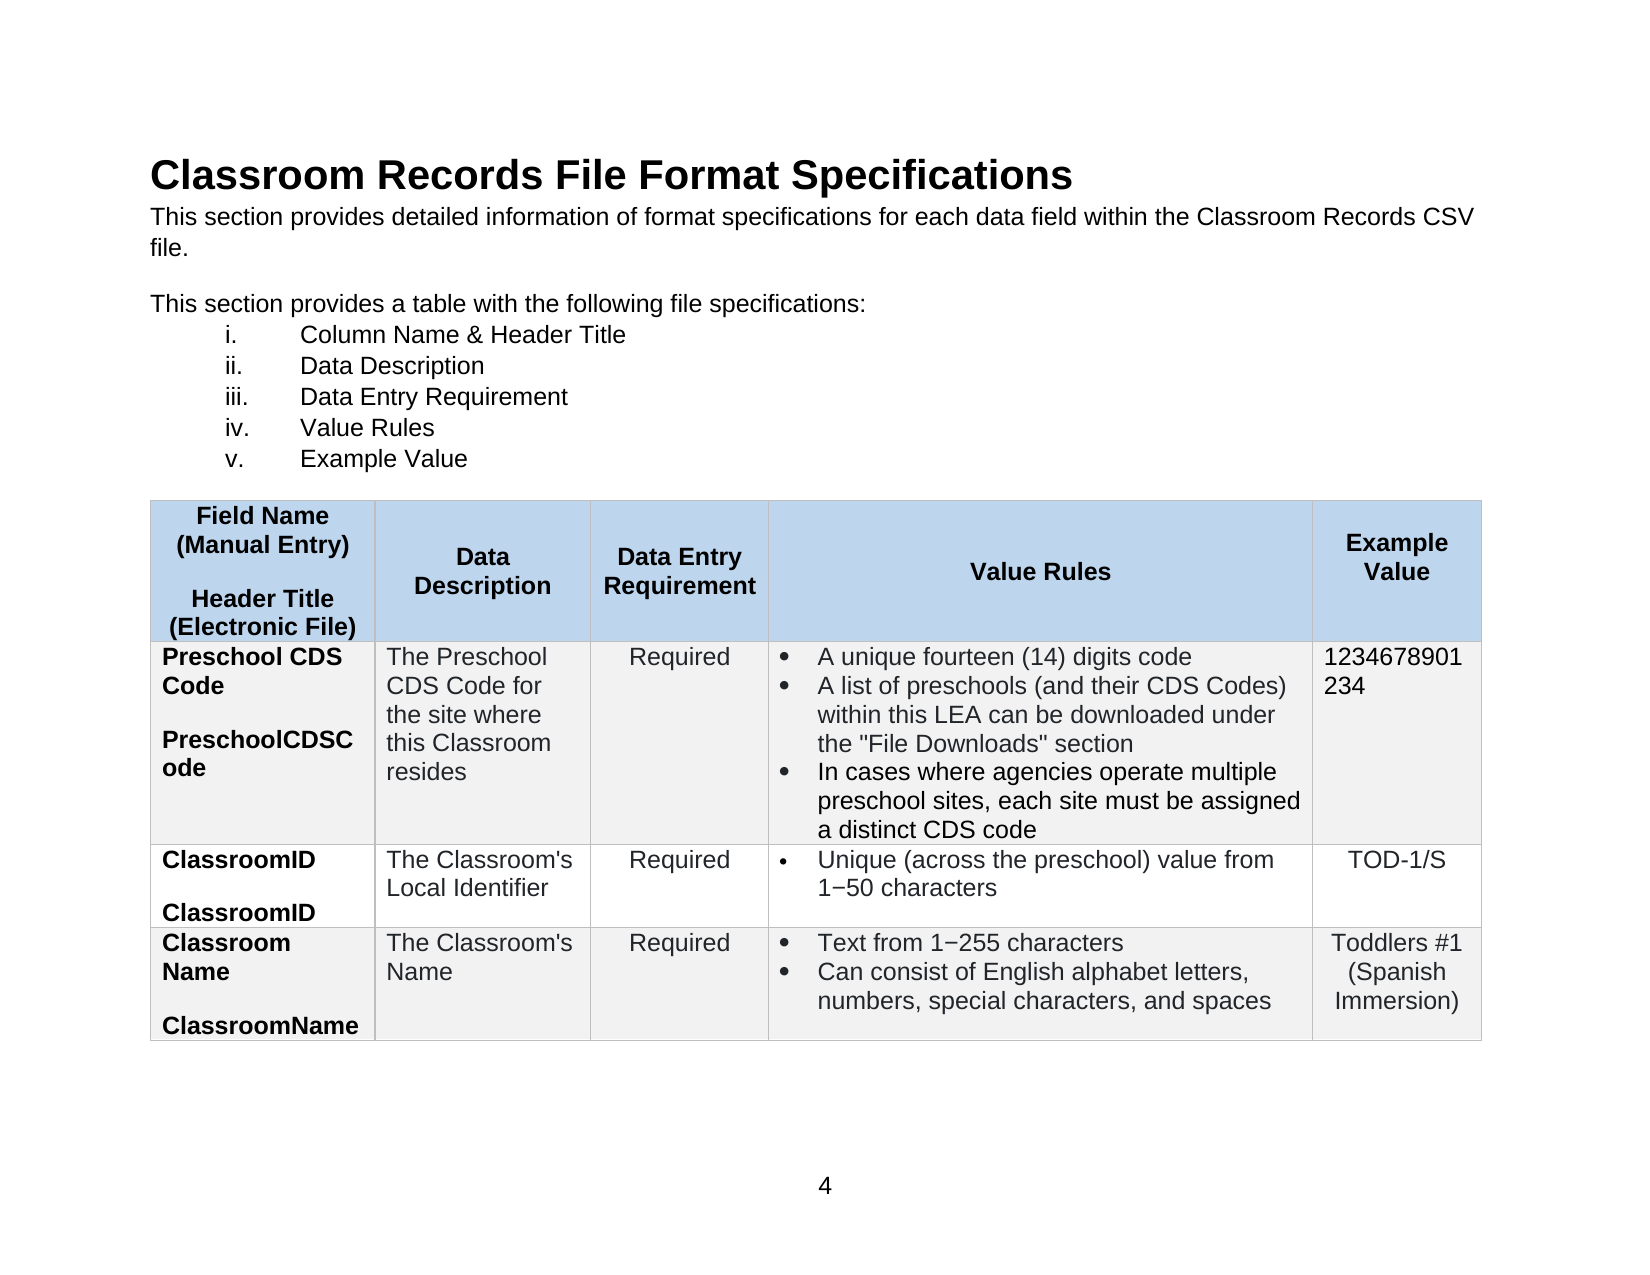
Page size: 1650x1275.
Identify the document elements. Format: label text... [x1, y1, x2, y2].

text This section provides a table with the following file specifications: [150, 289, 1500, 317]
table_cell Required [591, 928, 768, 1039]
table_cell Required [591, 642, 768, 844]
text This section provides detailed information of format specifications for each data field within the Classroom Records CSV file. [150, 202, 1500, 261]
table_cell Unique (across the preschool) value from 1−50 characters [769, 845, 1312, 927]
table_header Data Entry Requirement [591, 501, 768, 641]
table_cell Required [591, 845, 768, 927]
table_cell 1234678901234 [1313, 642, 1481, 844]
table_cell Classroom Name ClassroomName [151, 928, 374, 1039]
table_cell The Classroom's Local Identifier [376, 845, 590, 927]
text ii. Data Description [225, 351, 1500, 379]
table_cell Text from 1−255 characters Can consist of English alphabet letters, numbers, special characters, and spaces [769, 928, 1312, 1039]
table_cell Toddlers #1 (Spanish Immersion) [1313, 928, 1481, 1039]
text v. Example Value [225, 444, 1500, 473]
subtitle Classroom Records File Format Specifications [150, 150, 1500, 198]
table_cell The Preschool CDS Code for the site where this Classroom resides [376, 642, 590, 844]
table_cell ClassroomID ClassroomID [151, 845, 374, 927]
text iii. Data Entry Requirement [225, 382, 1500, 411]
table_header Data Description [376, 501, 590, 641]
table_header Field Name (Manual Entry) Header Title (Electronic File) [151, 501, 374, 641]
table_cell Preschool CDS Code PreschoolCDSCode [151, 642, 374, 844]
text i. Column Name & Header Title [225, 320, 1500, 348]
text iv. Value Rules [225, 413, 1500, 442]
table_cell The Classroom's Name [376, 928, 590, 1039]
table_cell A unique fourteen (14) digits code A list of preschools (and their CDS Codes) within this LEA can be downloaded under the "File Downloads" section In cases where agencies operate multiple preschool sites, each site must be assigned a distinct CDS code [769, 642, 1312, 844]
table_header Value Rules [769, 501, 1312, 641]
table_cell TOD-1/S [1313, 845, 1481, 927]
table_header Example Value [1313, 501, 1481, 641]
